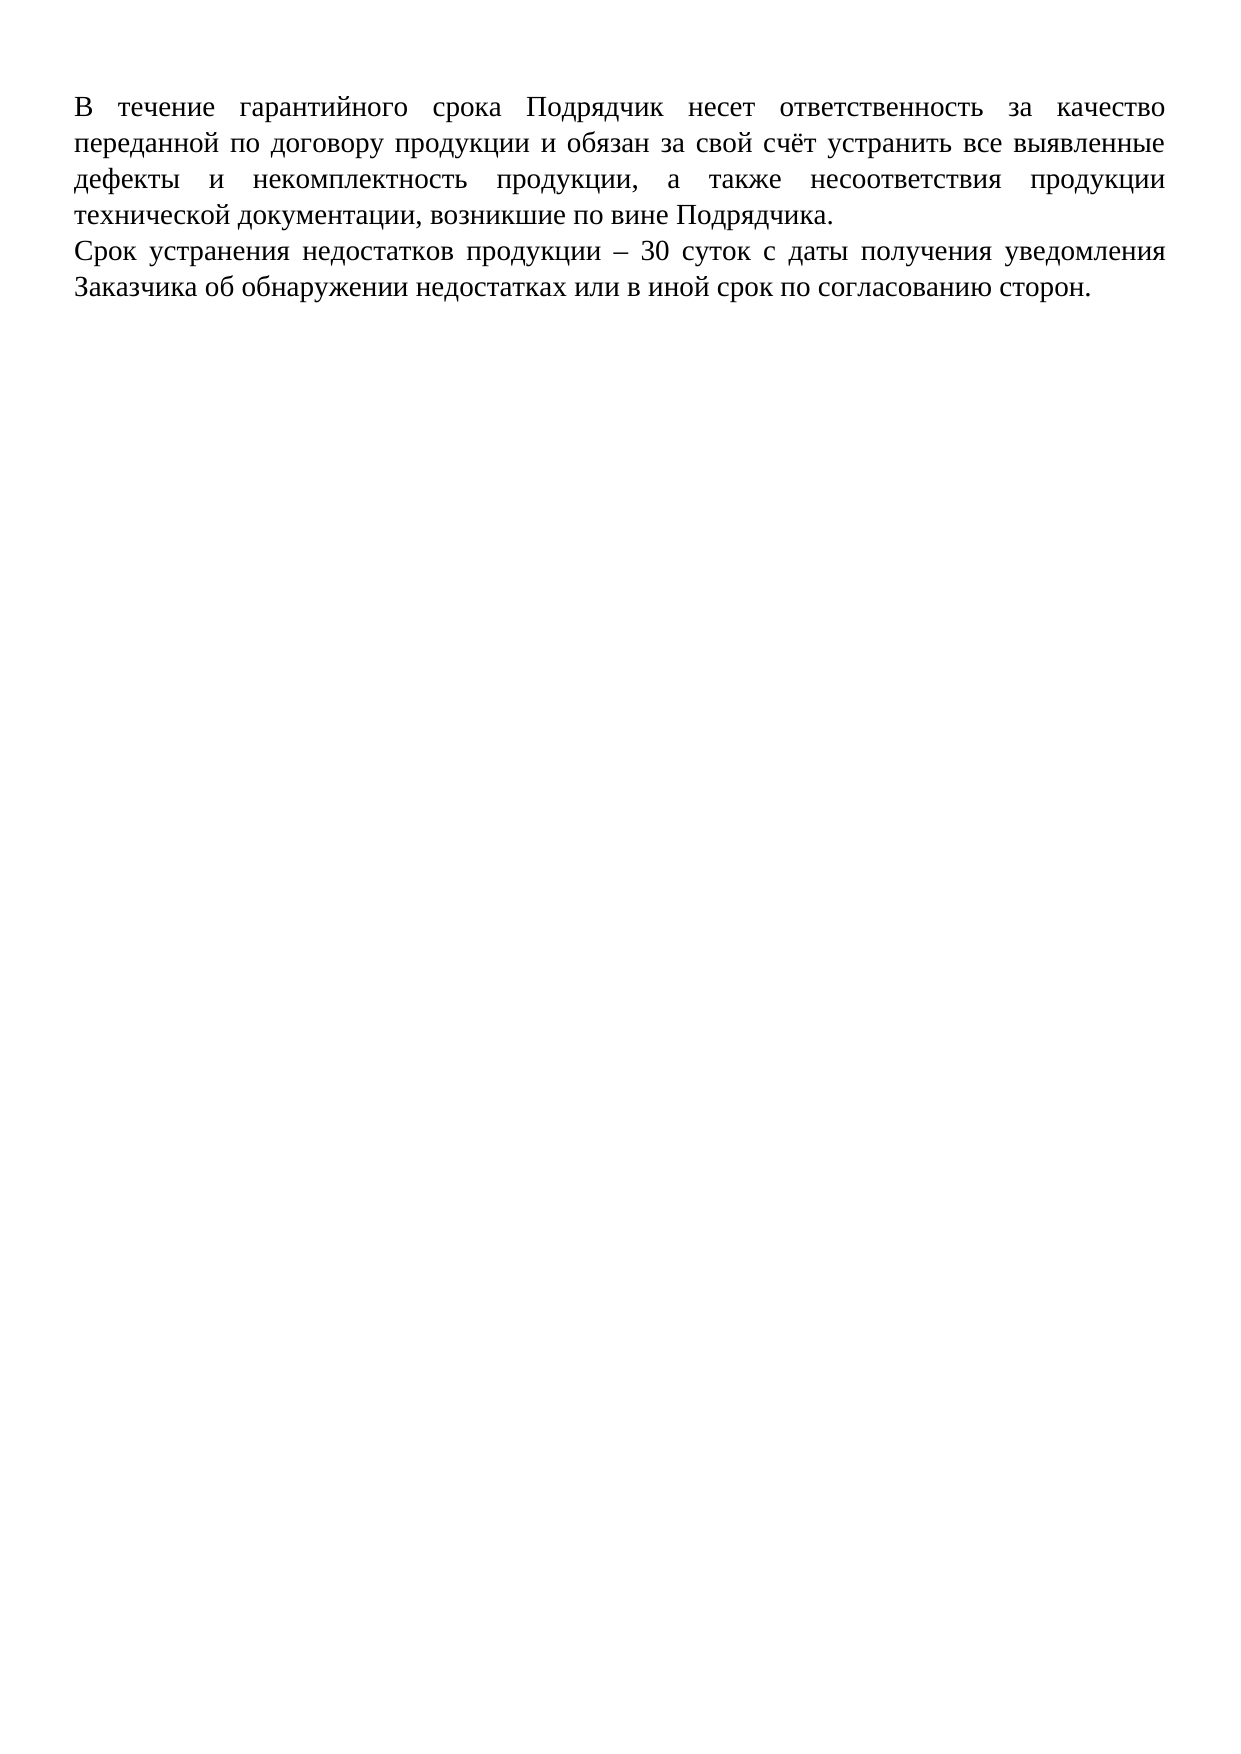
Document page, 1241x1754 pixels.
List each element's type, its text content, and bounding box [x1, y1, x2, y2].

text Срок устранения недостатков продукции – 30 суток с даты получения уведомления Заказчика об обнаружении недостатках или в иной срок по согласованию сторон. [74, 233, 1167, 303]
text В течение гарантийного срока Подрядчик несет ответственность за качество переданной по договору продукции и обязан за свой счёт устранить все выявленные дефекты и некомплектность продукции, а также несоответствия продукции технической документации, возникшие по вине Подрядчика. [74, 89, 1167, 231]
